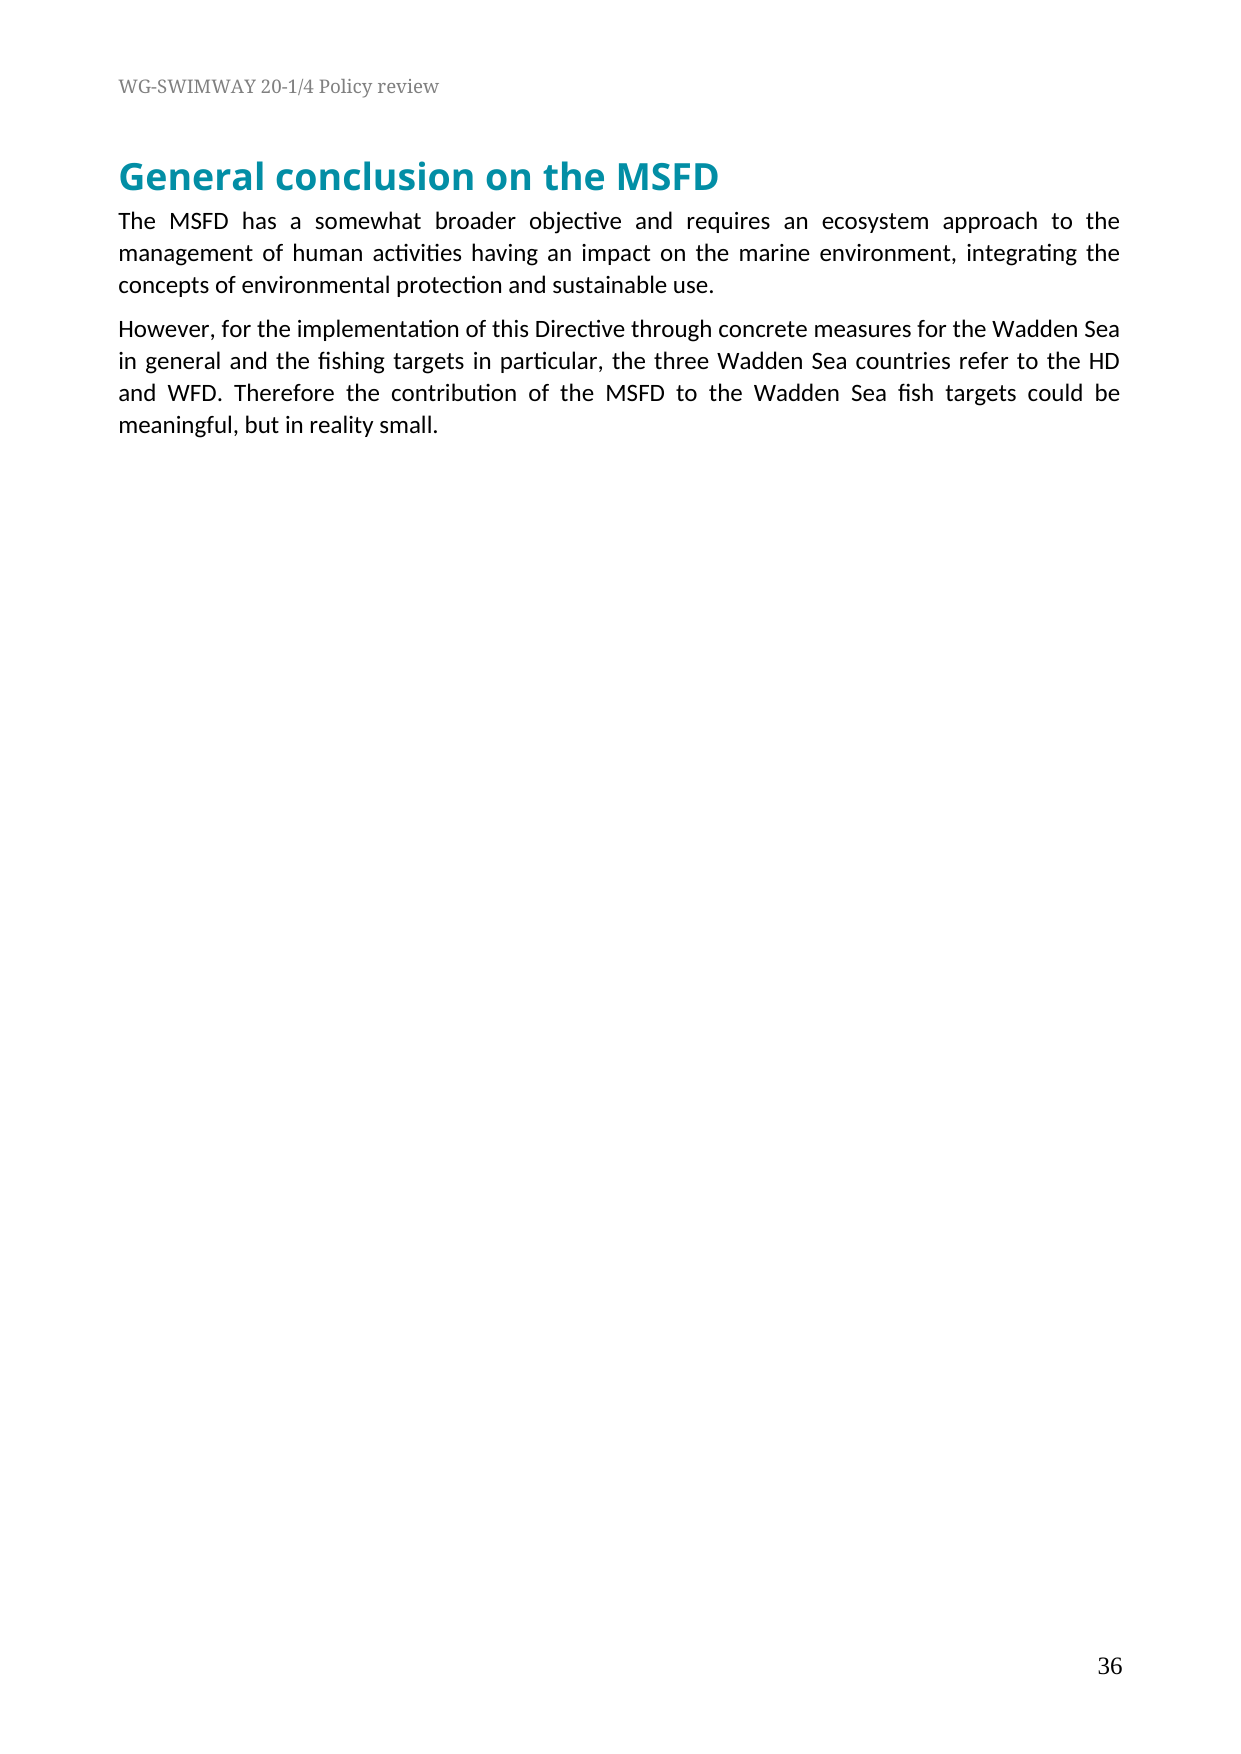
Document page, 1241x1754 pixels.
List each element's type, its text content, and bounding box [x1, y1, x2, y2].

text However, for the implementation of this Directive through concrete measures for the Wadden Sea in general and the fishing targets in particular, the three Wadden Sea countries refer to the HD and WFD. Therefore the contribution of the MSFD to the Wadden Sea fish targets could be meaningful, but in reality small. [118, 313, 1122, 440]
list General conclusion on the MSFD [118, 150, 1122, 201]
text The MSFD has a somewhat broader objective and requires an ecosystem approach to the management of human activities having an impact on the marine environment, integrating the concepts of environmental protection and sustainable use. [118, 205, 1122, 299]
